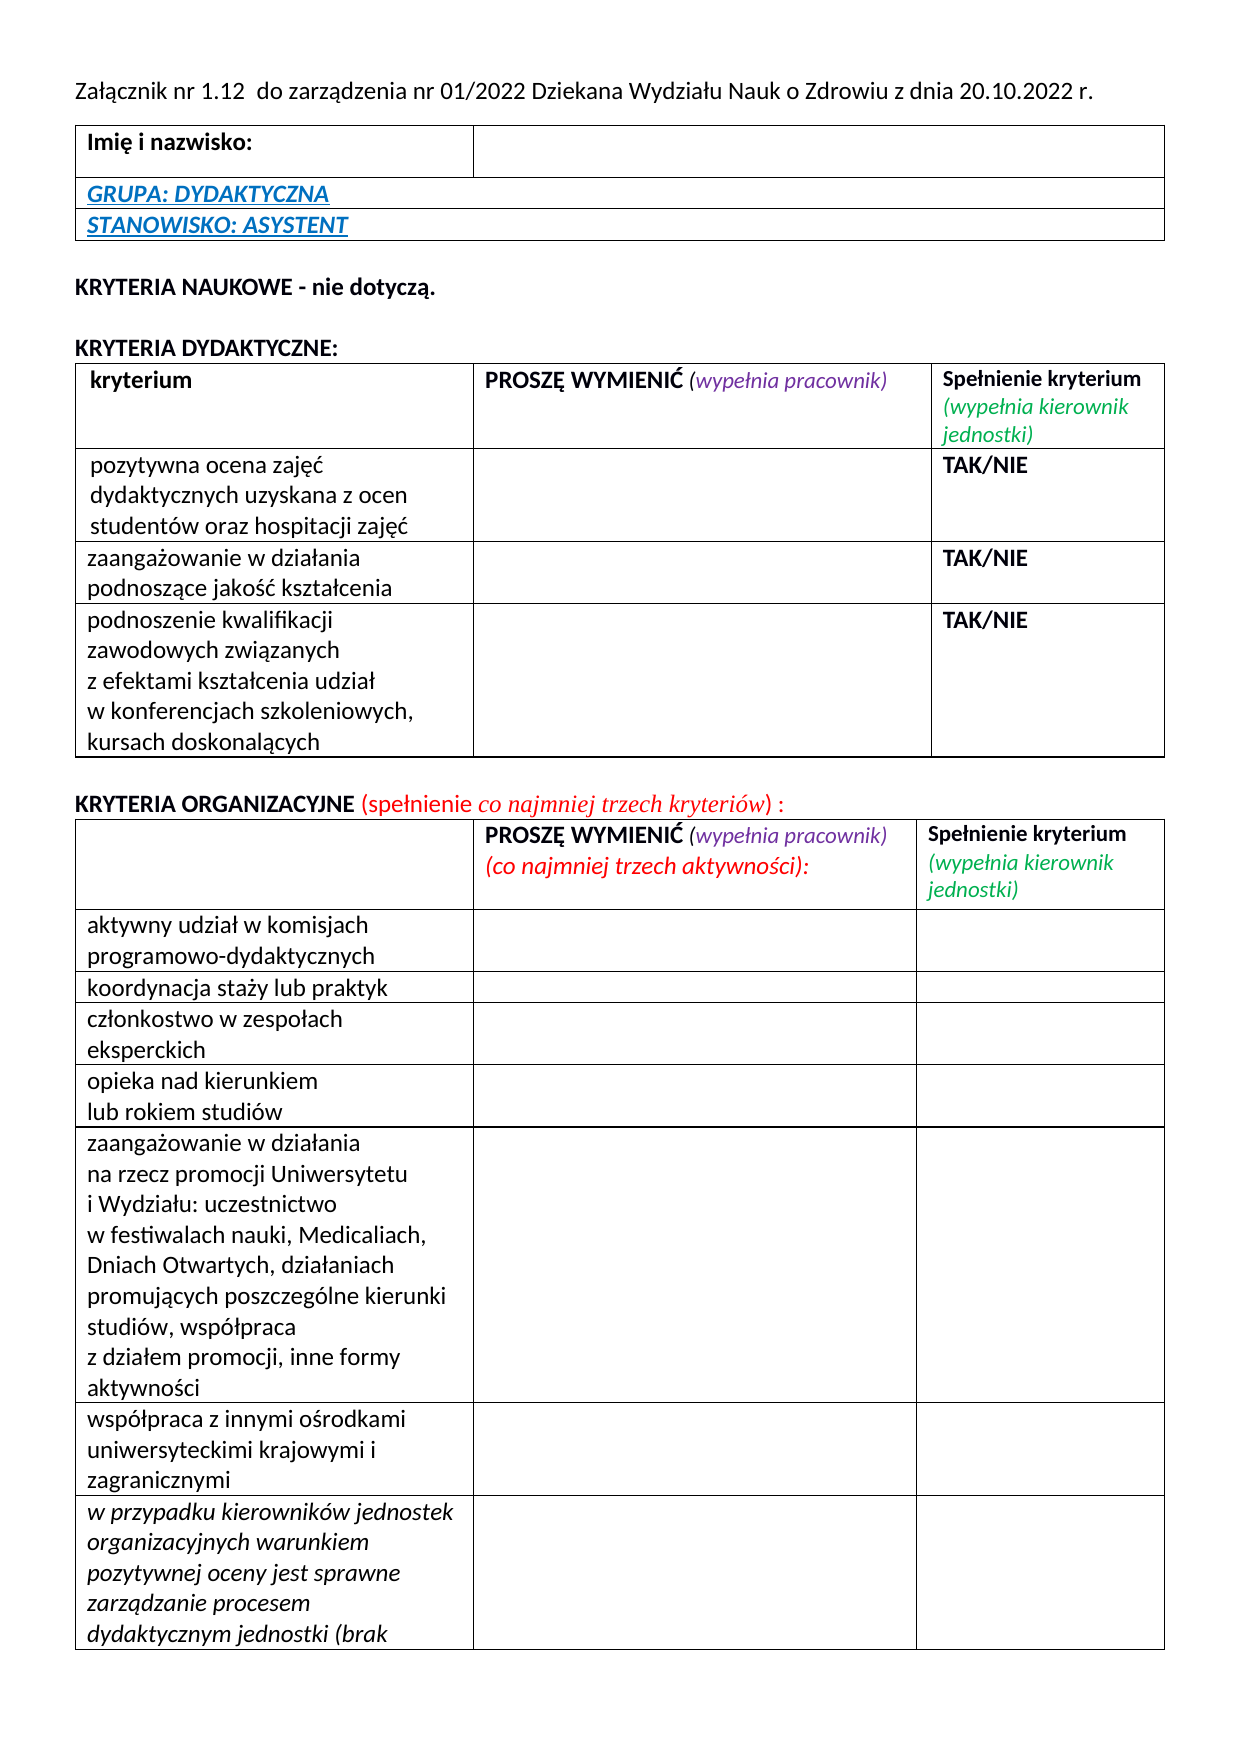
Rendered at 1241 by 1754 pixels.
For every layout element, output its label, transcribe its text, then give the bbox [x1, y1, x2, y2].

table_header PROSZĘ WYMIENIĆ (wypełnia pracownik) (co najmniej trzech aktywności): [474, 820, 916, 909]
table_cell [474, 972, 916, 1002]
table_cell członkostwo w zespołach eksperckich [76, 1003, 473, 1064]
table_cell podnoszenie kwalifikacji zawodowych związanych z efektami kształcenia udział w konferencjach szkoleniowych, kursach doskonalących [76, 604, 473, 756]
table_cell aktywny udział w komisjach programowo-dydaktycznych [76, 910, 473, 971]
table_header Spełnienie kryterium (wypełnia kierownik jednostki) [932, 364, 1164, 448]
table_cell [76, 1496, 473, 1648]
table_cell [917, 1003, 1164, 1064]
table_cell [917, 1496, 1164, 1648]
table_cell [917, 972, 1164, 1002]
text KRYTERIA DYDAKTYCZNE: [75, 332, 1165, 363]
table_header [474, 126, 1164, 177]
table_cell [474, 449, 931, 541]
table_cell [474, 1496, 916, 1648]
table_cell [917, 1128, 1164, 1402]
table_cell GRUPA: DYDAKTYCZNA [76, 178, 1164, 208]
table_cell [474, 1128, 916, 1402]
table_cell [474, 1003, 916, 1064]
table_cell [474, 542, 931, 603]
table_cell TAK/NIE [932, 449, 1164, 541]
table_cell [474, 910, 916, 971]
table_cell zaangażowanie w działania podnoszące jakość kształcenia [76, 542, 473, 603]
table_cell [474, 604, 931, 756]
table_cell opieka nad kierunkiem lub rokiem studiów [76, 1065, 473, 1126]
table_header kryterium [76, 364, 473, 448]
table_cell TAK/NIE [932, 604, 1164, 756]
table_header PROSZĘ WYMIENIĆ (wypełnia pracownik) [474, 364, 931, 448]
table_cell [474, 1403, 916, 1495]
table_header Spełnienie kryterium (wypełnia kierownik jednostki) [917, 820, 1164, 909]
text KRYTERIA ORGANIZACYJNE (spełnienie co najmniej trzech kryteriów) : [75, 788, 1165, 818]
table_cell TAK/NIE [932, 542, 1164, 603]
table_cell STANOWISKO: ASYSTENT [76, 209, 1164, 240]
table_cell [917, 1065, 1164, 1126]
table_cell zaangażowanie w działania na rzecz promocji Uniwersytetu i Wydziału: uczestnictwo w festiwalach nauki, Medicaliach, Dniach Otwartych, działaniach promujących poszczególne kierunki studiów, współpraca z działem promocji, inne formy aktywności [76, 1128, 473, 1402]
text Załącznik nr 1.12 do zarządzenia nr 01/2022 Dziekana Wydziału Nauk o Zdrowiu z dnia 20.10.2022 r. [75, 75, 1165, 106]
table_cell koordynacja staży lub praktyk [76, 972, 473, 1002]
table_header Imię i nazwisko: [76, 126, 473, 177]
text KRYTERIA NAUKOWE - nie dotyczą. [75, 271, 1165, 302]
table_cell [917, 1403, 1164, 1495]
table_cell pozytywna ocena zajęć dydaktycznych uzyskana z ocen studentów oraz hospitacji zajęć [76, 449, 473, 541]
table_cell współpraca z innymi ośrodkami uniwersyteckimi krajowymi i zagranicznymi [76, 1403, 473, 1495]
table_cell [474, 1065, 916, 1126]
table_cell [917, 910, 1164, 971]
table_header [76, 820, 473, 909]
